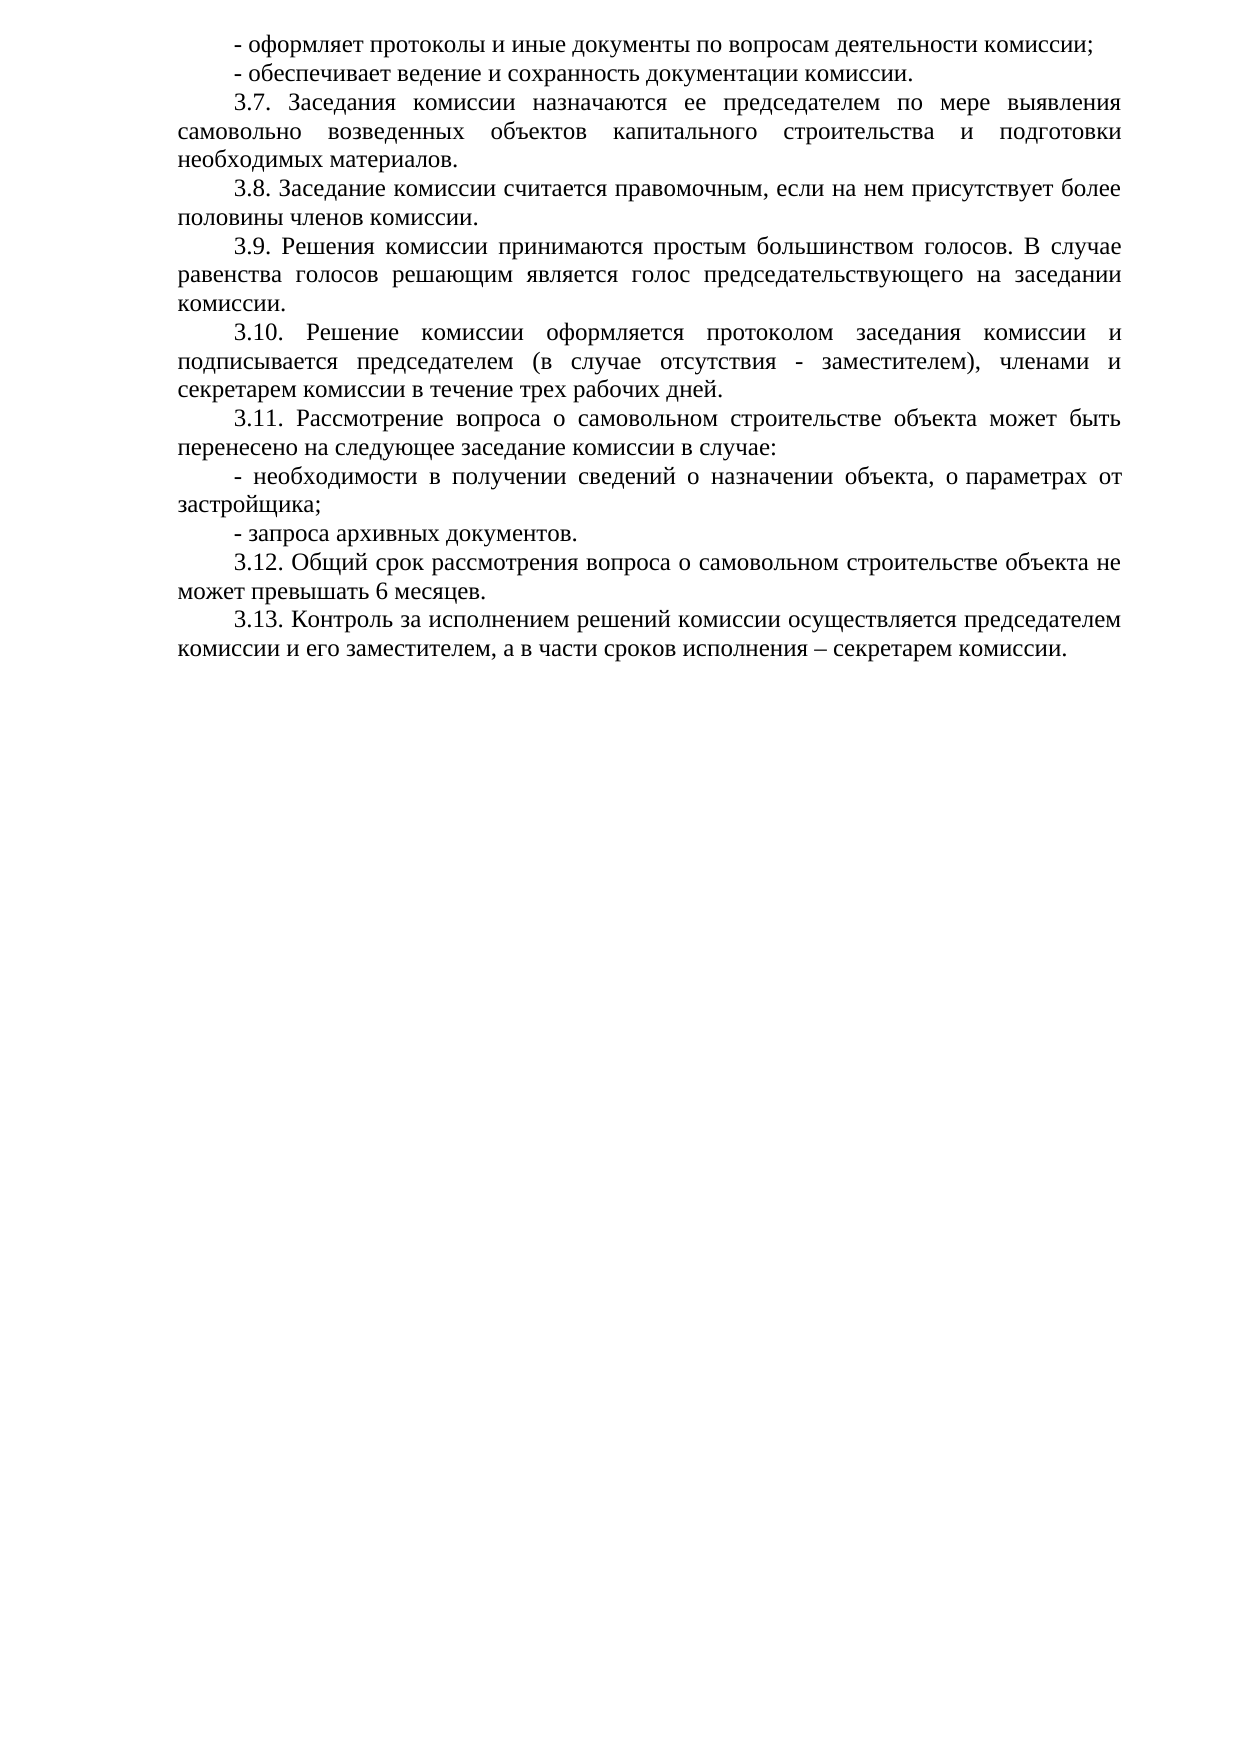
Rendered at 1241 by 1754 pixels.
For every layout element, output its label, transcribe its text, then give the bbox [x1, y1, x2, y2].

text - запроса архивных документов. [177, 518, 1122, 547]
text 3.13. Контроль за исполнением решений комиссии осуществляется председателем комиссии и его заместителем, а в части сроков исполнения – секретарем комиссии. [177, 604, 1122, 662]
text 3.11. Рассмотрение вопроса о самовольном строительстве объекта может быть перенесено на следующее заседание комиссии в случае: [177, 403, 1122, 461]
text 3.7. Заседания комиссии назначаются ее председателем по мере выявления самовольно возведенных объектов капитального строительства и подготовки необходимых материалов. [177, 87, 1122, 173]
text 3.9. Решения комиссии принимаются простым большинством голосов. В случае равенства голосов решающим является голос председательствующего на заседании комиссии. [177, 231, 1122, 317]
text 3.12. Общий срок рассмотрения вопроса о самовольном строительстве объекта не может превышать 6 месяцев. [177, 547, 1122, 604]
text 3.10. Решение комиссии оформляется протоколом заседания комиссии и подписывается председателем (в случае отсутствия - заместителем), членами и секретарем комиссии в течение трех рабочих дней. [177, 317, 1122, 403]
text - оформляет протоколы и иные документы по вопросам деятельности комиссии; [177, 29, 1122, 58]
text 3.8. Заседание комиссии считается правомочным, если на нем присутствует более половины членов комиссии. [177, 173, 1122, 231]
text - обеспечивает ведение и сохранность документации комиссии. [177, 58, 1122, 87]
text - необходимости в получении сведений о назначении объекта, о параметрах от застройщика; [177, 461, 1122, 518]
